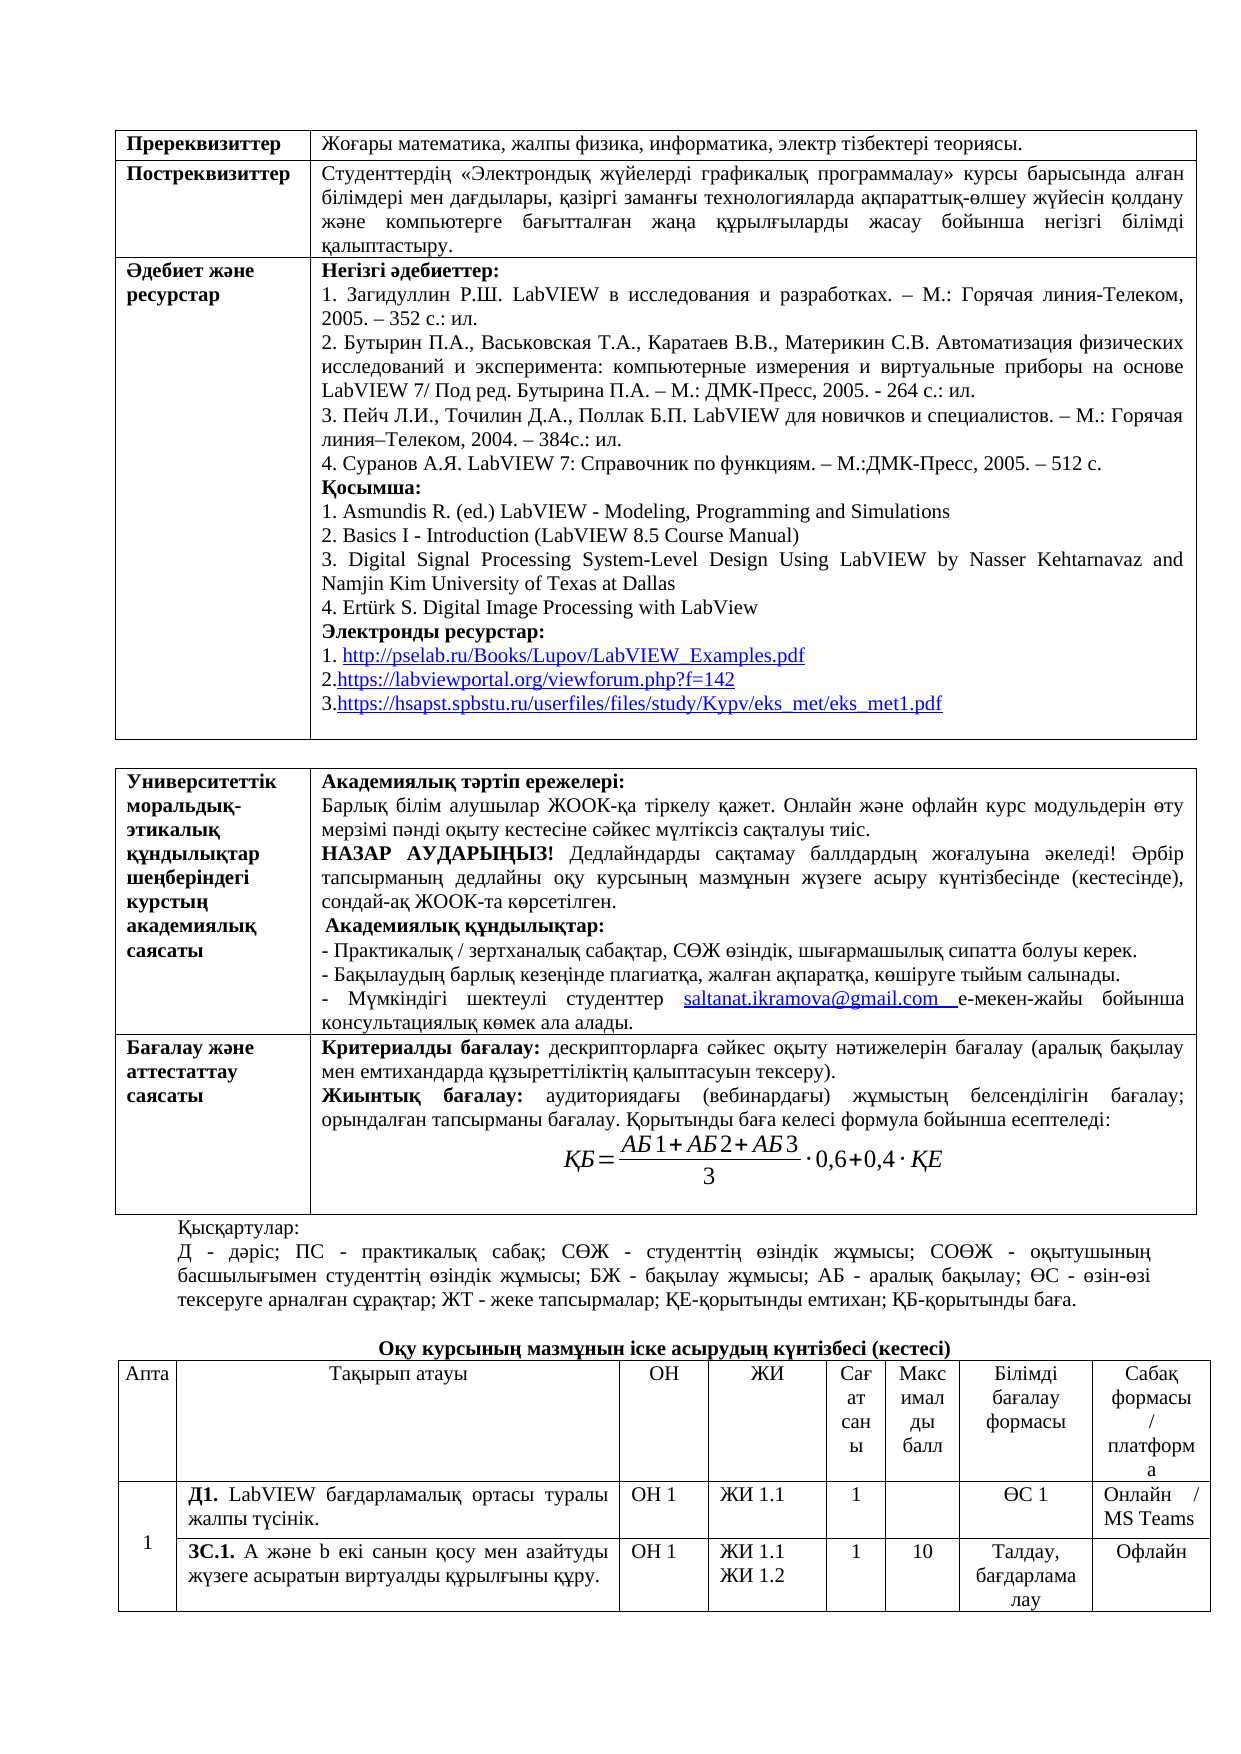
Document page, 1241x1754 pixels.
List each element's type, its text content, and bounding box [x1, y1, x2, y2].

table_header Тақырып атауы [177, 1361, 619, 1481]
table_cell ЖИ 1.1 ЖИ 1.2 [709, 1539, 826, 1611]
table_cell 1 [827, 1539, 885, 1611]
table_header Университеттік моральдық-этикалық құндылықтар шеңберіндегі курстың академиялық саясаты [116, 769, 310, 1034]
table_cell ОН 1 [620, 1539, 708, 1611]
table_cell Офлайн [1093, 1539, 1210, 1611]
table_header Академиялық тәртіп ережелері: Барлық білім алушылар ЖООК-қа тіркелу қажет. Онлайн және офлайн курс модульдерін өту мерзімі пәнді оқыту кестесіне сәйкес мүлтіксіз сақталуы тиіс. НАЗАР АУДАРЫҢЫЗ! Дедлайндарды сақтамау баллдардың жоғалуына әкеледі! Әрбір тапсырманың дедлайны оқу курсының мазмұнын жүзеге асыру күнтізбесінде (кестесінде), сондай-ақ ЖООК-та көрсетілген. Академиялық құндылықтар: - Практикалық / зертханалық сабақтар, СӨЖ өзіндік, шығармашылық сипатта болуы керек. - Бақылаудың барлық кезеңінде плагиатқа, жалған ақпаратқа, көшіруге тыйым салынады. - Мүмкіндігі шектеулі студенттер saltanat.ikramova@gmail.com е-мекен-жайы бойынша консультациялық көмек ала алады. [311, 769, 1196, 1034]
table_cell ЗС.1. A және b екі санын қосу мен азайтуды жүзеге асыратын виртуалды құрылғыны құру. [177, 1539, 619, 1611]
text Қысқартулар: [177, 1215, 1152, 1239]
table_cell Студенттердің «Электрондық жүйелерді графикалық программалау» курсы барысында алған білімдері мен дағдылары, қазіргі заманғы технологияларда ақпараттық-өлшеу жүйесін қолдану және компьютерге бағытталған жаңа құрылғыларды жасау бойынша негізгі білімді қалыптастыру. [311, 161, 1196, 257]
table_cell Д1. LabVIEW бағдарламалық ортасы туралы жалпы түсінік. [177, 1482, 619, 1538]
table_cell 1 [119, 1482, 176, 1611]
table_cell Әдебиет және ресурстар [116, 258, 310, 739]
table_cell 10 [886, 1539, 959, 1611]
table_cell [886, 1482, 959, 1538]
table_header ОН [620, 1361, 708, 1481]
table_cell 1 [827, 1482, 885, 1538]
table_cell ОН 1 [620, 1482, 708, 1538]
table_cell Постреквизиттер [116, 161, 310, 257]
table_cell ӨС 1 [960, 1482, 1092, 1538]
table_header Сабақ формасы / платформа [1093, 1361, 1210, 1481]
table_cell Бағалау және аттестаттау саясаты [116, 1035, 310, 1214]
table_cell ЖИ 1.1 [709, 1482, 826, 1538]
table_header Сағат саны [827, 1361, 885, 1481]
table_cell Талдау, бағдарламалау [960, 1539, 1092, 1611]
table_cell Критериалды бағалау: дескрипторларға сәйкес оқыту нәтижелерін бағалау (аралық бақылау мен емтихандарда құзыреттіліктің қалыптасуын тексеру). Жиынтық бағалау: аудиториядағы (вебинардағы) жұмыстың белсенділігін бағалау; орындалған тапсырманы бағалау. Қорытынды баға келесі формула бойынша есептеледі: [311, 1035, 1196, 1214]
text Д - дәріс; ПС - практикалық сабақ; СӨЖ - студенттің өзіндік жұмысы; СОӨЖ - оқытушының басшылығымен студенттің өзіндік жұмысы; БЖ - бақылау жұмысы; АБ - аралық бақылау; ӨС - өзін-өзі тексеруге арналған сұрақтар; ЖТ - жеке тапсырмалар; ҚЕ-қорытынды емтихан; ҚБ-қорытынды баға. [177, 1239, 1152, 1311]
table_header Максималды балл [886, 1361, 959, 1481]
table_cell Пререквизиттер [116, 131, 310, 160]
table_cell Негізгі әдебиеттер: 1. Загидуллин Р.Ш. LabVIEW в исследования и разработках. – М.: Горячая линия-Телеком, 2005. – 352 с.: ил. 2. Бутырин П.А., Васьковская Т.А., Каратаев В.В., Материкин С.В. Автоматизация физических исследований и эксперимента: компьютерные измерения и виртуальные приборы на основе LabVIEW 7/ Под ред. Бутырина П.А. – М.: ДМК-Пресс, 2005. - 264 с.: ил. 3. Пейч Л.И., Точилин Д.А., Поллак Б.П. LabVIEW для новичков и специалистов. – М.: Горячая линия–Телеком, 2004. – 384с.: ил. 4. Суранов А.Я. LabVIEW 7: Справочник по функциям. – М.:ДМК-Пресс, 2005. – 512 с. Қосымша: 1. Asmundis R. (ed.) LabVIEW - Modeling, Programming and Simulations 2. Basics I - Introduction (LabVIEW 8.5 Course Manual) 3. Digital Signal Processing System-Level Design Using LabVIEW by Nasser Kehtarnavaz and Namjin Kim University of Texas at Dallas 4. Ertürk S. Digital Image Processing with LabView Электронды ресурстар: 1. http://pselab.ru/Books/Lupov/LabVIEW_Examples.pdf 2.https://labviewportal.org/viewforum.php?f=142 3.https://hsapst.spbstu.ru/userfiles/files/study/Kypv/eks_met/eks_met1.pdf [311, 258, 1196, 739]
table_header Апта [119, 1361, 176, 1481]
table_header Білімді бағалау формасы [960, 1361, 1092, 1481]
table_cell Онлайн / MS Teams [1093, 1482, 1210, 1538]
text Оқу курсының мазмұнын іске асырудың күнтізбесі (кестесі) [177, 1335, 1152, 1359]
table_header ЖИ [709, 1361, 826, 1481]
table_cell Жоғары математика, жалпы физика, информатика, электр тізбектері теориясы. [311, 131, 1196, 160]
